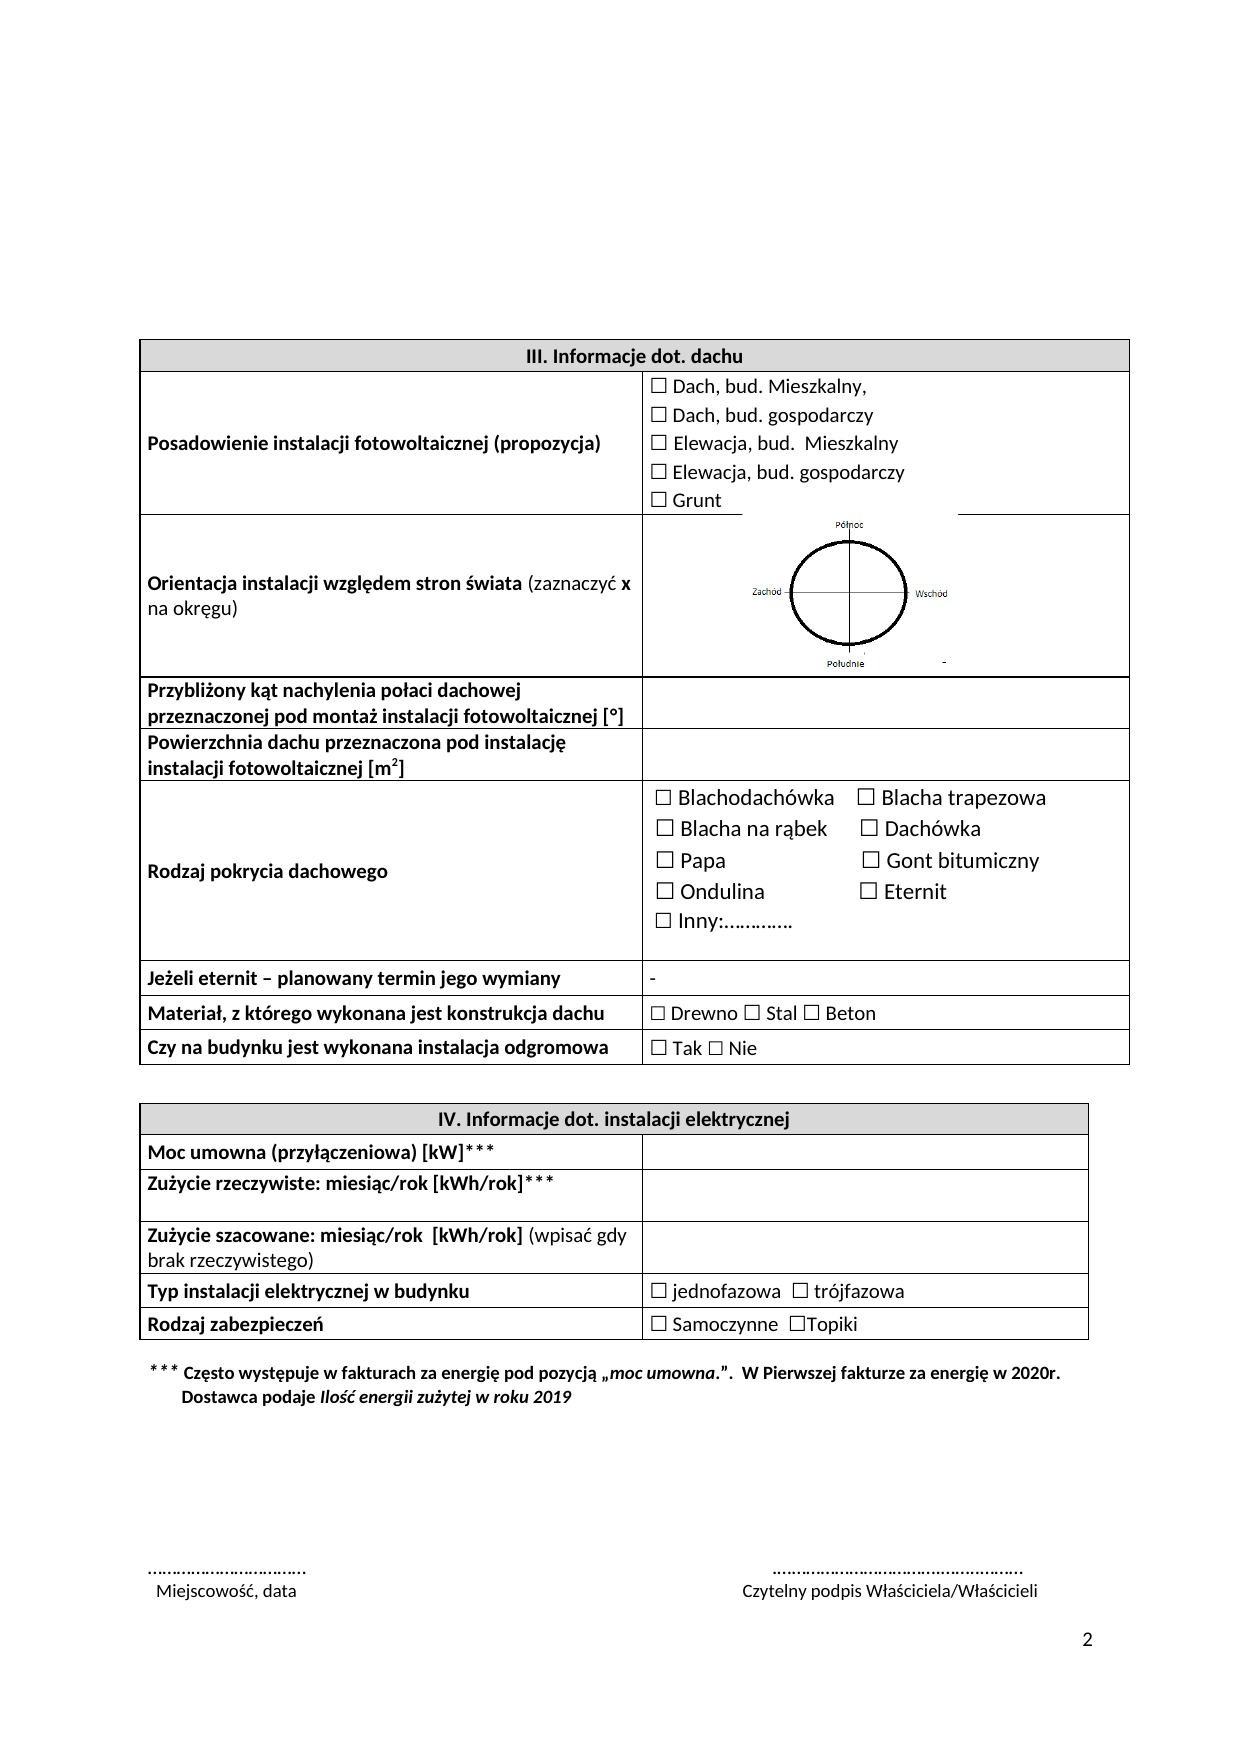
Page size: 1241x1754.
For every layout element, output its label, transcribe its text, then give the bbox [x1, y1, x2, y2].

table_cell Samoczynne Topiki [643, 1308, 1088, 1339]
table_cell Drewno Stal Beton [643, 996, 1129, 1029]
picture [742, 514, 959, 672]
table_cell Jeżeli eternit – planowany termin jego wymiany [141, 961, 642, 994]
table_cell [643, 1135, 1088, 1169]
table_cell Moc umowna (przyłączeniowa) [kW]*** [141, 1135, 642, 1169]
table_cell Blachodachówka Blacha trapezowa Blacha na rąbek Dachówka Papa Gont bitumiczny Ondulina Eternit Inny:…………. [643, 781, 1129, 960]
text *** Często występuje w fakturach za energię pod pozycją „moc umowna.”. W Pierwszej fakturze za energię w 2020r. [148, 1359, 1092, 1385]
table_cell Posadowienie instalacji fotowoltaicznej (propozycja) [141, 372, 642, 514]
table_cell Rodzaj pokrycia dachowego [141, 781, 642, 960]
table_header III. Informacje dot. dachu [141, 340, 1129, 371]
table_cell - [643, 961, 1129, 994]
table_cell Zużycie szacowane: miesiąc/rok [kWh/rok] (wpisać gdy brak rzeczywistego) [141, 1222, 642, 1273]
table_cell Rodzaj zabezpieczeń [141, 1308, 642, 1339]
table_cell Czy na budynku jest wykonana instalacja odgromowa [141, 1030, 642, 1064]
table_cell Dach, bud. Mieszkalny, Dach, bud. gospodarczy Elewacja, bud. Mieszkalny Elewacja, bud. gospodarczy Grunt [643, 372, 1129, 514]
table_cell jednofazowa trójfazowa [643, 1274, 1088, 1307]
table_cell [643, 515, 1129, 676]
table_cell Tak Nie [643, 1030, 1129, 1064]
table_header IV. Informacje dot. instalacji elektrycznej [141, 1104, 1088, 1134]
table_cell [643, 678, 1129, 728]
table_cell Zużycie rzeczywiste: miesiąc/rok [kWh/rok]*** [141, 1170, 642, 1221]
table_cell [643, 1170, 1088, 1221]
table_cell [643, 729, 1129, 780]
text Dostawca podaje Ilość energii zużytej w roku 2019 [148, 1385, 1092, 1408]
table_cell Powierzchnia dachu przeznaczona pod instalację instalacji fotowoltaicznej [m2] [141, 729, 642, 780]
table_cell Przybliżony kąt nachylenia połaci dachowej przeznaczonej pod montaż instalacji fotowoltaicznej [°] [141, 678, 642, 728]
text …………………………… .…………………………….……..……… [148, 1554, 1092, 1579]
table_cell [643, 1222, 1088, 1273]
table_cell Materiał, z którego wykonana jest konstrukcja dachu [141, 996, 642, 1029]
table_cell Typ instalacji elektrycznej w budynku [141, 1274, 642, 1307]
table_cell Orientacja instalacji względem stron świata (zaznaczyć x na okręgu) [141, 515, 642, 676]
text Miejscowość, data Czytelny podpis Właściciela/Właścicieli [148, 1579, 1092, 1602]
